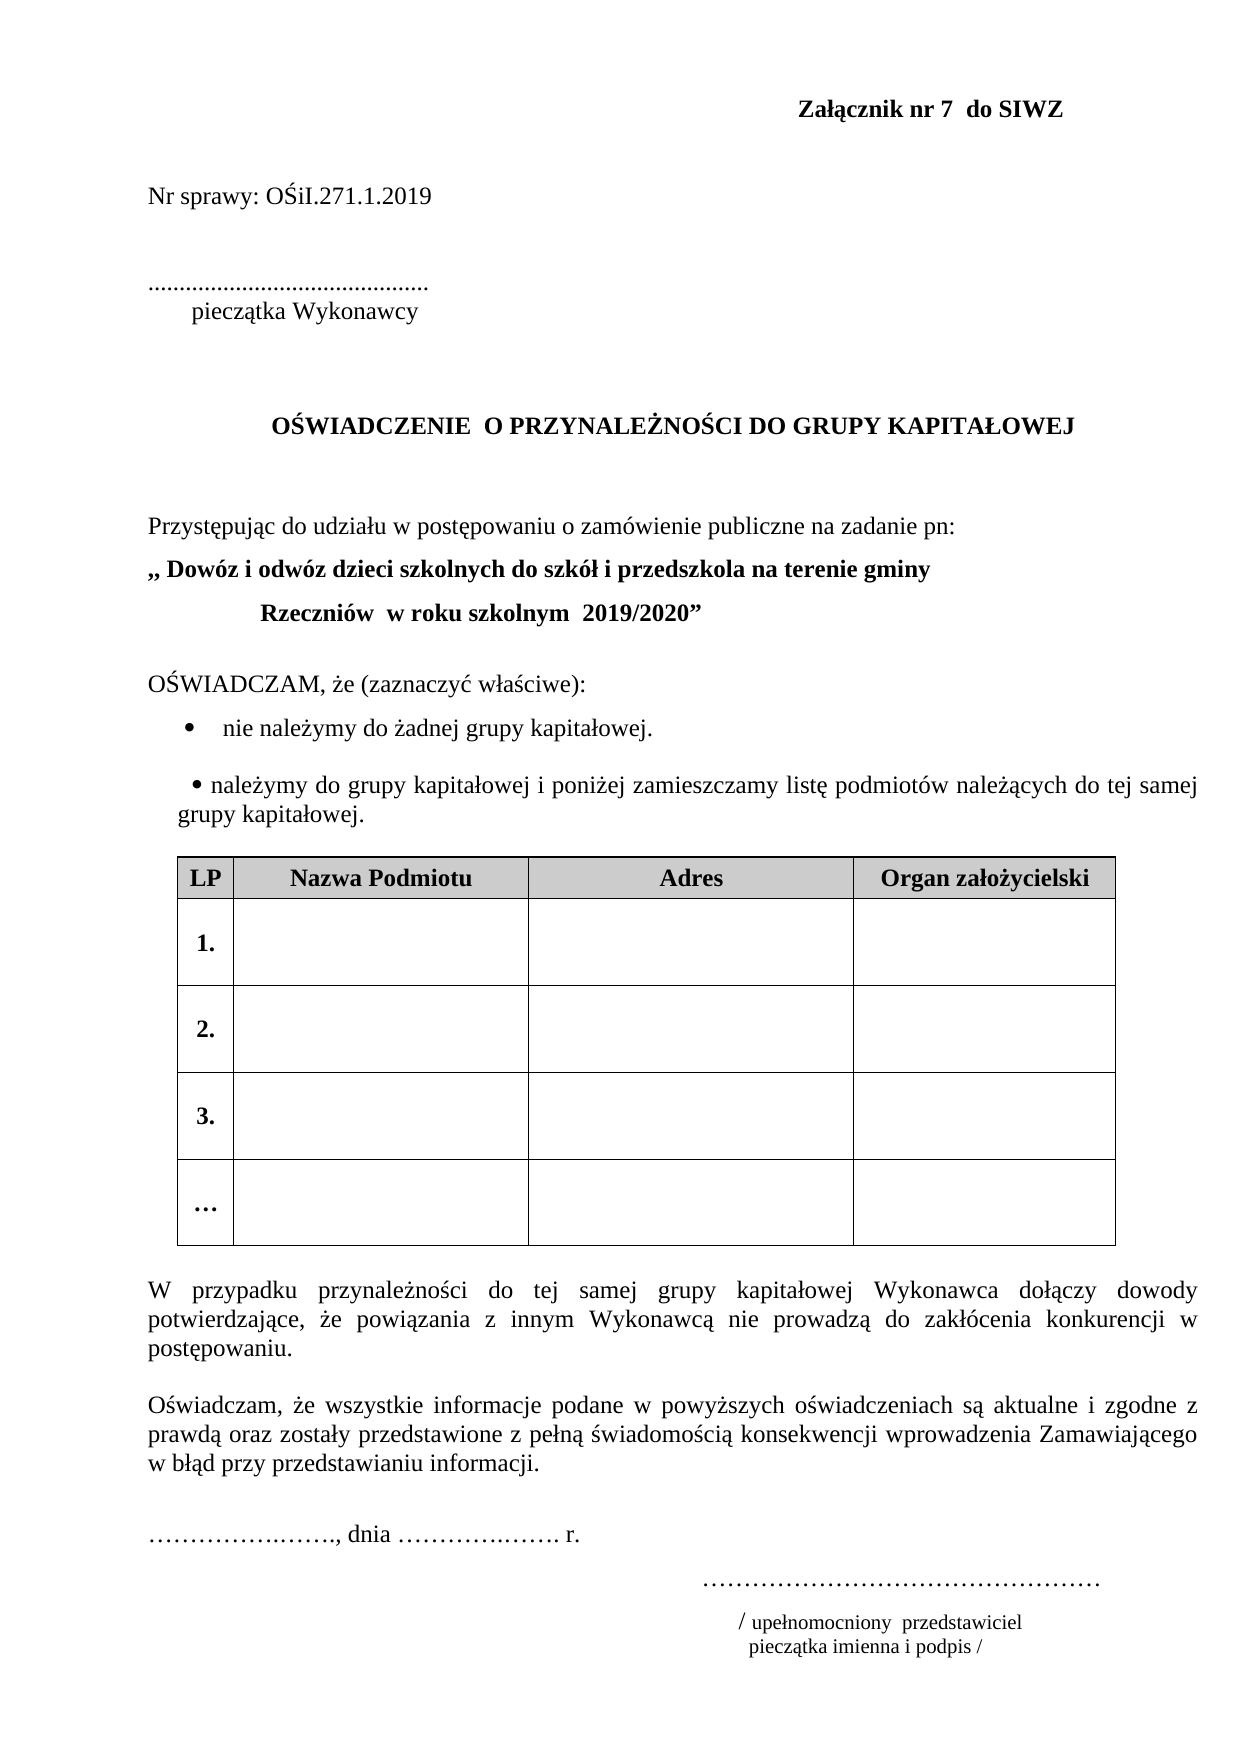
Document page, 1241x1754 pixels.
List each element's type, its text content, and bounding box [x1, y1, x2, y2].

table_cell [529, 1073, 853, 1158]
table_header LP [178, 858, 233, 898]
text …………….……., dnia ………….……. r. [148, 1519, 1199, 1548]
table_cell [234, 899, 528, 985]
table_cell [854, 1073, 1115, 1158]
text pieczątka imienna i podpis / [148, 1634, 1199, 1658]
table_cell [529, 986, 853, 1072]
text ,, Dowóz i odwóz dzieci szkolnych do szkół i przedszkola na terenie gminy [148, 554, 1199, 583]
text należymy do grupy kapitałowej i poniżej zamieszczamy listę podmiotów należących do tej samej grupy kapitałowej. [148, 770, 1199, 828]
table_cell [234, 1073, 528, 1158]
text OŚWIADCZENIE O PRZYNALEŻNOŚCI DO GRUPY KAPITAŁOWEJ [148, 411, 1199, 439]
table_cell [854, 986, 1115, 1072]
table_cell [854, 1160, 1115, 1245]
table_cell 1. [178, 899, 233, 985]
list nie należymy do żadnej grupy kapitałowej. [185, 713, 1199, 741]
table_cell [854, 899, 1115, 985]
table_cell [234, 1160, 528, 1245]
table_cell [234, 986, 528, 1072]
text / upełnomocniony przedstawiciel [148, 1606, 1199, 1634]
text Oświadczam, że wszystkie informacje podane w powyższych oświadczeniach są aktualne i zgodne z prawdą oraz zostały przedstawione z pełną świadomością konsekwencji wprowadzenia Zamawiającego w błąd przy przedstawianiu informacji. [148, 1390, 1199, 1476]
text OŚWIADCZAM, że (zaznaczyć właściwe): [148, 669, 1210, 698]
table_cell 2. [178, 986, 233, 1072]
text pieczątka Wykonawcy [148, 296, 1199, 324]
table_header Adres [529, 858, 853, 898]
text ………………………………………… [148, 1563, 1199, 1591]
text Rzeczniów w roku szkolnym 2019/2020” [148, 598, 1199, 626]
text Przystępując do udziału w postępowaniu o zamówienie publiczne na zadanie pn: [148, 511, 1210, 540]
text W przypadku przynależności do tej samej grupy kapitałowej Wykonawca dołączy dowody potwierdzające, że powiązania z innym Wykonawcą nie prowadzą do zakłócenia konkurencji w postępowaniu. [148, 1275, 1199, 1361]
text ............................................. [148, 267, 1199, 296]
table_header Nazwa Podmiotu [234, 858, 528, 898]
table_cell [529, 1160, 853, 1245]
text Załącznik nr 7 do SIWZ [148, 94, 1199, 123]
text Nr sprawy: OŚiI.271.1.2019 [148, 181, 1199, 209]
table_header Organ założycielski [854, 858, 1115, 898]
table_cell [529, 899, 853, 985]
table_cell … [178, 1160, 233, 1245]
table_cell 3. [178, 1073, 233, 1158]
